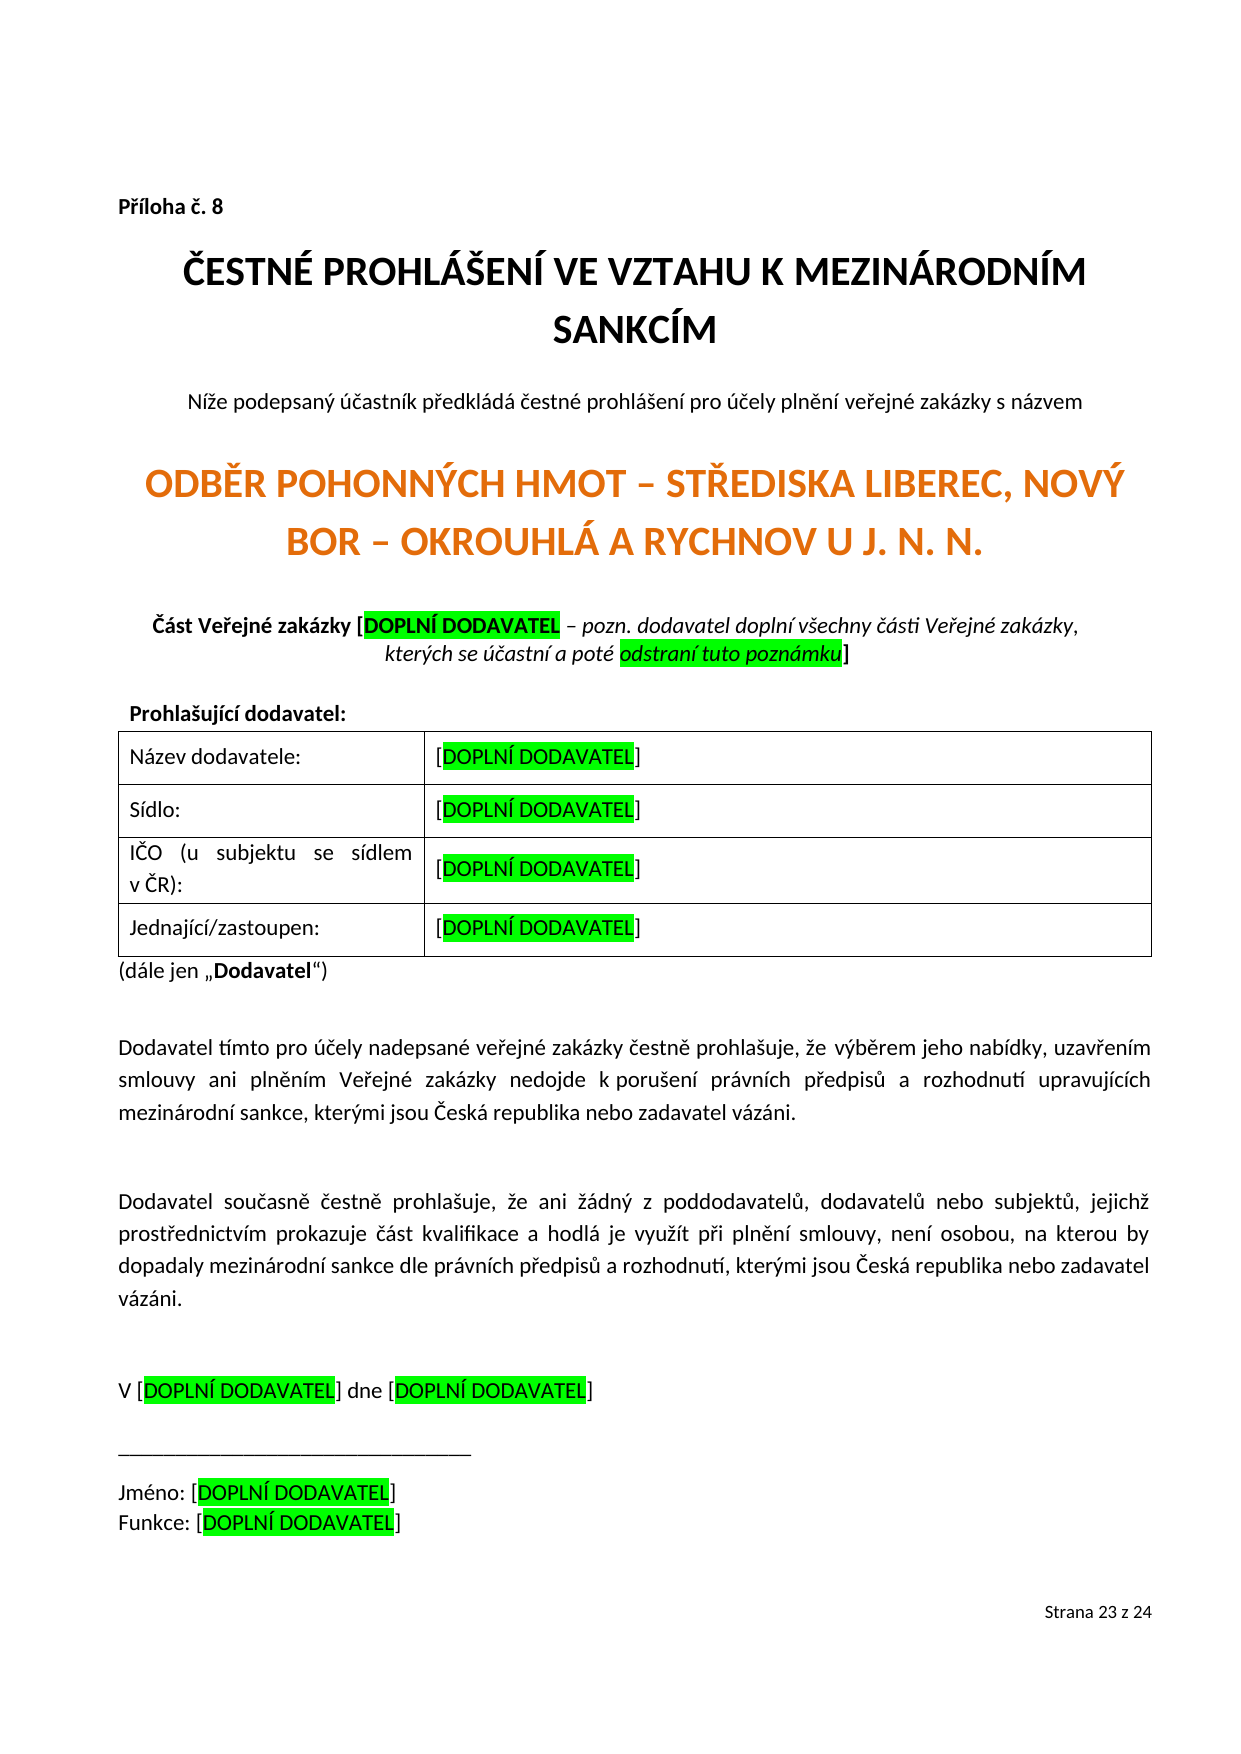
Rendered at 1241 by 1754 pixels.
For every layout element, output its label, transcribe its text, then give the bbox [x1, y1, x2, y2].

text Dodavatel současně čestně prohlašuje, že ani žádný z poddodavatelů, dodavatelů nebo subjektů, jejichž prostřednictvím prokazuje část kvalifikace a hodlá je využít při plnění smlouvy, není osobou, na kterou by dopadaly mezinárodní sankce dle právních předpisů a rozhodnutí, kterými jsou Česká republika nebo zadavatel vázáni. [118, 1187, 1152, 1312]
text Funkce: [DOPLNÍ DODAVATEL] [394, 1508, 1152, 1536]
text Dodavatel tímto pro účely nadepsané veřejné zakázky čestně prohlašuje, že výběrem jeho nabídky, uzavřením smlouvy ani plněním Veřejné zakázky nedojde k porušení právních předpisů a rozhodnutí upravujících mezinárodní sankce, kterými jsou Česká republika nebo zadavatel vázáni. [118, 1033, 1152, 1126]
text Jméno: [DOPLNÍ DODAVATEL] [118, 1478, 198, 1506]
table_cell IČO (u subjektu se sídlem v ČR): [119, 838, 424, 902]
text Příloha č. 8 [118, 192, 1152, 220]
table_cell Jednající/zastoupen: [119, 904, 424, 956]
text _______________________________ [118, 1431, 1152, 1459]
table_cell [DOPLNÍ DODAVATEL] [425, 785, 1151, 837]
table_cell Sídlo: [119, 785, 424, 837]
text (dále jen „Dodavatel“) [118, 957, 1152, 984]
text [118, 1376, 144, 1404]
table_cell [DOPLNÍ DODAVATEL] [425, 732, 1151, 784]
table_cell Název dodavatele: [119, 732, 424, 784]
text ČESTNÉ PROHLÁŠENÍ VE VZTAHU K MEZINÁRODNÍM SANKCÍM [118, 245, 1152, 354]
text Funkce: [DOPLNÍ DODAVATEL] [118, 1508, 203, 1536]
text Níže podepsaný účastník předkládá čestné prohlášení pro účely plnění veřejné zakázky s názvem [118, 387, 1152, 415]
table_header Část Veřejné zakázky [DOPLNÍ DODAVATEL – pozn. dodavatel doplní všechny části Veřejné zakázky, kterých se účastní a poté odstraní tuto poznámku] Prohlašující dodavatel: [118, 586, 1116, 731]
text V [DOPLNÍ DODAVATEL] dne [DOPLNÍ DODAVATEL] [586, 1376, 1152, 1404]
text Odběr pohonných hmot – střediska Liberec, Nový BOR – OKROUHLÁ a Rychnov u J. n. N. [118, 457, 1152, 566]
table_cell [DOPLNÍ DODAVATEL] [425, 904, 1151, 956]
text Jméno: [DOPLNÍ DODAVATEL] [389, 1478, 1152, 1506]
table_cell [DOPLNÍ DODAVATEL] [425, 838, 1151, 902]
